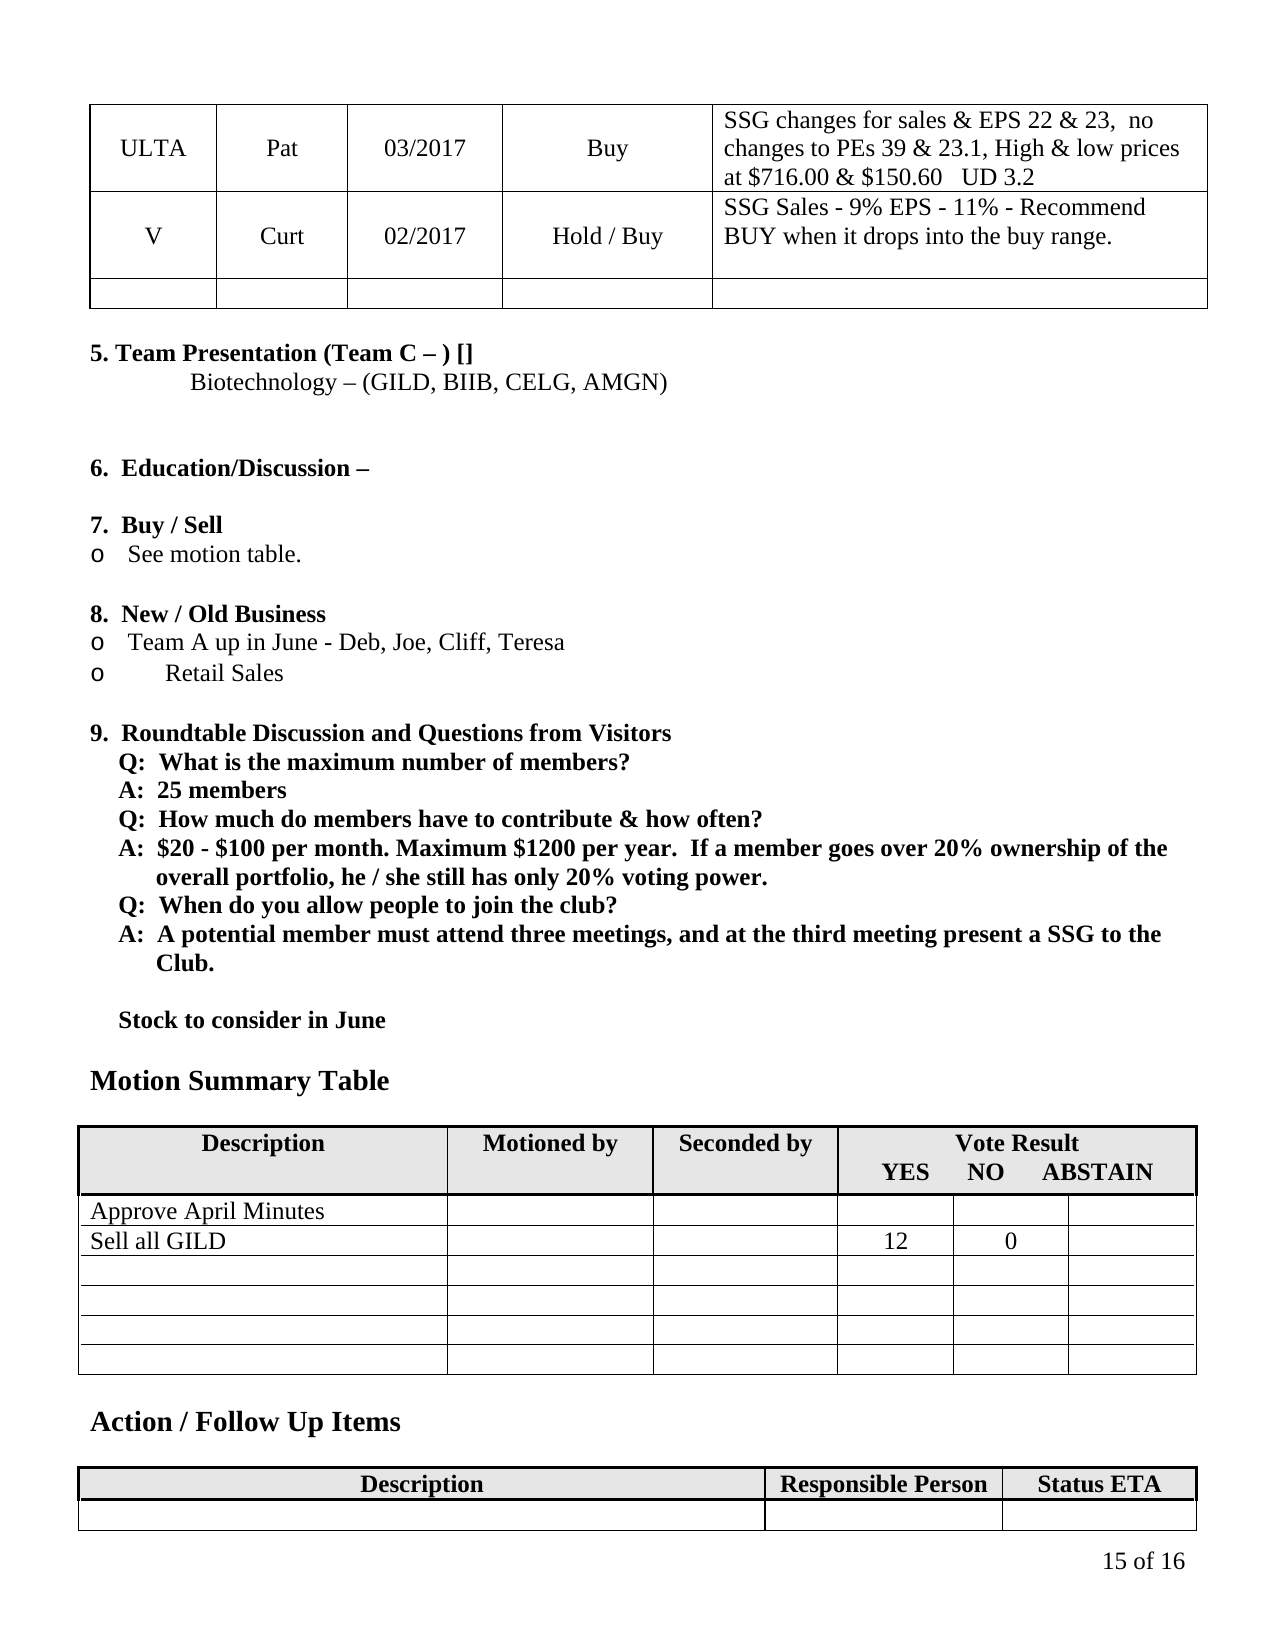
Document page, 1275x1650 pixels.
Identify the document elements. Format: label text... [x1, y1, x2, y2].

table_cell [79, 1285, 447, 1314]
table_cell [838, 1286, 953, 1314]
table_cell [448, 1345, 653, 1374]
list Team A up in June - Deb, Joe, Cliff, Teresa [90, 627, 1185, 658]
table_cell [1069, 1255, 1196, 1285]
text Q: When do you allow people to join the club? [118, 890, 1185, 919]
table_header Motioned by [448, 1128, 652, 1193]
table_cell [1003, 1498, 1196, 1530]
table_cell [954, 1256, 1068, 1285]
table_cell 03/2017 [348, 105, 502, 191]
table_cell [654, 1345, 837, 1374]
table_cell Sell all GILD [79, 1225, 447, 1255]
table_cell [1069, 1193, 1196, 1225]
table_header Status ETA [1003, 1469, 1195, 1498]
table_cell [766, 1501, 1002, 1530]
table_cell [79, 1255, 447, 1285]
table_cell [838, 1345, 953, 1374]
table_cell 0 [954, 1226, 1068, 1255]
table_cell [1069, 1315, 1196, 1344]
text A: A potential member must attend three meetings, and at the third meeting present a SSG to the [118, 919, 1185, 948]
text Stock to consider in June [118, 1005, 1185, 1034]
table_cell [654, 1196, 837, 1225]
table_cell [838, 1316, 953, 1344]
table_cell Approve April Minutes [79, 1193, 447, 1225]
table_header Vote Result YES NO ABSTAIN [839, 1128, 1195, 1193]
table_cell Curt [217, 192, 347, 278]
text Q: What is the maximum number of members? [118, 747, 1185, 775]
table_cell [654, 1256, 837, 1285]
text Action / Follow Up Items [90, 1404, 1185, 1437]
text 6. Education/Discussion – [90, 453, 1185, 482]
table_cell Buy [503, 105, 712, 191]
table_cell [838, 1256, 953, 1285]
table_cell [79, 1315, 447, 1344]
table_cell [79, 1498, 764, 1530]
table_header Seconded by [654, 1128, 837, 1193]
table_cell 02/2017 [348, 192, 502, 278]
table_cell [1069, 1285, 1196, 1314]
table_cell [217, 279, 347, 308]
table_cell [713, 279, 1207, 308]
list See motion table. [90, 539, 1185, 570]
text 7. Buy / Sell [90, 510, 1185, 539]
table_header Description [80, 1469, 764, 1498]
table_cell [448, 1226, 653, 1255]
table_cell SSG Sales - 9% EPS - 11% - Recommend BUY when it drops into the buy range. [713, 192, 1207, 278]
text 9. Roundtable Discussion and Questions from Visitors [90, 718, 1185, 747]
table_cell [954, 1286, 1068, 1314]
text A: 25 members [118, 775, 1185, 804]
table_cell [91, 279, 216, 308]
table_cell [503, 279, 712, 308]
table_cell [954, 1196, 1068, 1225]
table_cell ULTA [91, 105, 216, 191]
text 8. New / Old Business [90, 599, 1185, 627]
text Motion Summary Table [90, 1063, 1185, 1096]
table_cell [654, 1226, 837, 1255]
table_cell SSG changes for sales & EPS 22 & 23, no changes to PEs 39 & 23.1, High & low prices at $716.00 & $150.60 UD 3.2 [713, 105, 1207, 191]
table_cell [1069, 1225, 1196, 1255]
table_cell V [91, 192, 216, 278]
table_cell [1069, 1344, 1196, 1374]
text Q: How much do members have to contribute & how often? [118, 804, 1185, 833]
table_cell [654, 1316, 837, 1344]
table_cell 12 [838, 1226, 953, 1255]
table_cell [448, 1316, 653, 1344]
table_cell Hold / Buy [503, 192, 712, 278]
text Club. [118, 948, 1185, 977]
table_cell [838, 1196, 953, 1225]
text Biotechnology – (GILD, BIIB, CELG, AMGN) [90, 367, 1185, 395]
table_header Responsible Person [766, 1469, 1002, 1498]
table_cell [954, 1316, 1068, 1344]
text 5. Team Presentation (Team C – ) [] [90, 338, 1185, 367]
text overall portfolio, he / she still has only 20% voting power. [118, 862, 1185, 890]
table_cell [79, 1344, 447, 1374]
table_cell [954, 1345, 1068, 1374]
table_cell [448, 1256, 653, 1285]
table_cell Pat [217, 105, 347, 191]
table_cell [654, 1286, 837, 1314]
list Retail Sales [90, 658, 1185, 689]
table_cell [448, 1286, 653, 1314]
table_cell [448, 1196, 653, 1225]
table_header Description [80, 1128, 447, 1193]
table_cell [348, 279, 502, 308]
text A: $20 - $100 per month. Maximum $1200 per year. If a member goes over 20% ownership of the [118, 833, 1185, 862]
